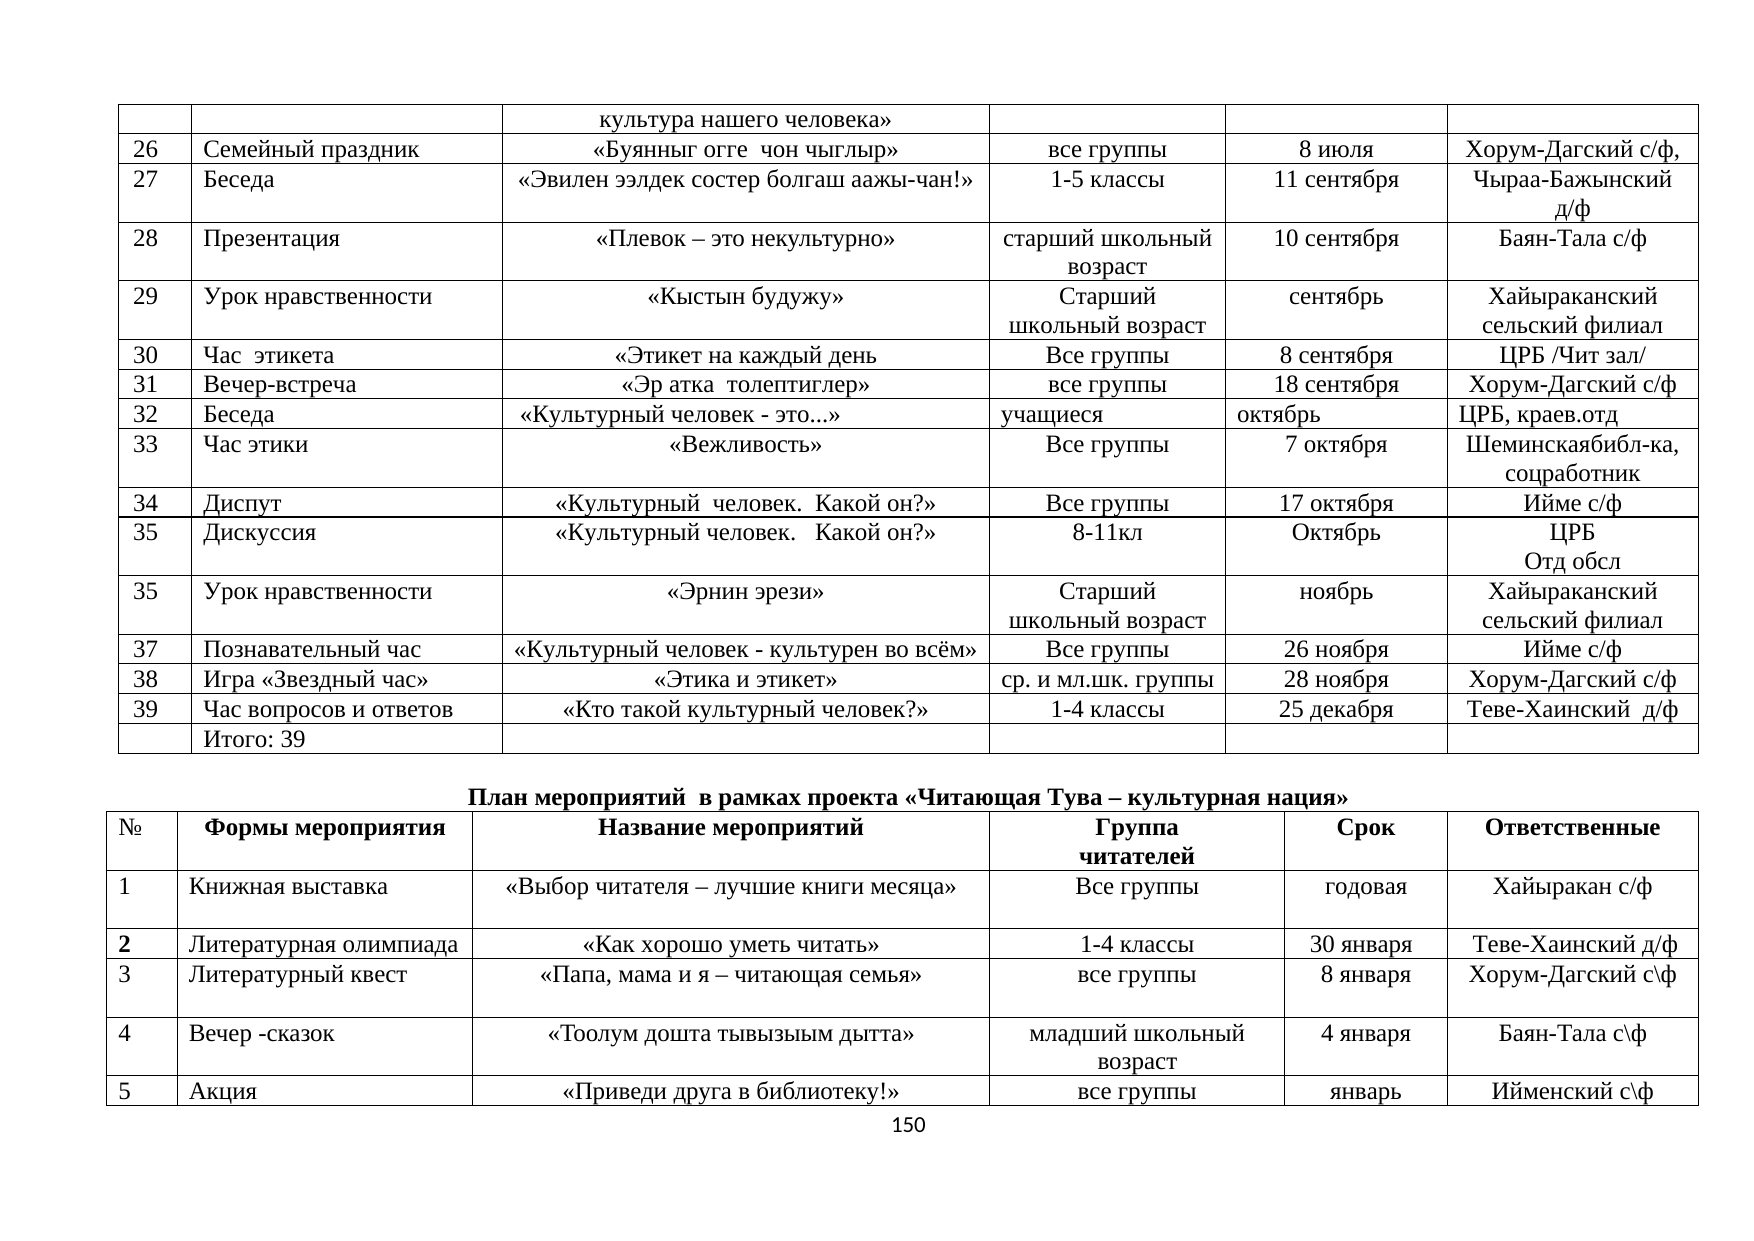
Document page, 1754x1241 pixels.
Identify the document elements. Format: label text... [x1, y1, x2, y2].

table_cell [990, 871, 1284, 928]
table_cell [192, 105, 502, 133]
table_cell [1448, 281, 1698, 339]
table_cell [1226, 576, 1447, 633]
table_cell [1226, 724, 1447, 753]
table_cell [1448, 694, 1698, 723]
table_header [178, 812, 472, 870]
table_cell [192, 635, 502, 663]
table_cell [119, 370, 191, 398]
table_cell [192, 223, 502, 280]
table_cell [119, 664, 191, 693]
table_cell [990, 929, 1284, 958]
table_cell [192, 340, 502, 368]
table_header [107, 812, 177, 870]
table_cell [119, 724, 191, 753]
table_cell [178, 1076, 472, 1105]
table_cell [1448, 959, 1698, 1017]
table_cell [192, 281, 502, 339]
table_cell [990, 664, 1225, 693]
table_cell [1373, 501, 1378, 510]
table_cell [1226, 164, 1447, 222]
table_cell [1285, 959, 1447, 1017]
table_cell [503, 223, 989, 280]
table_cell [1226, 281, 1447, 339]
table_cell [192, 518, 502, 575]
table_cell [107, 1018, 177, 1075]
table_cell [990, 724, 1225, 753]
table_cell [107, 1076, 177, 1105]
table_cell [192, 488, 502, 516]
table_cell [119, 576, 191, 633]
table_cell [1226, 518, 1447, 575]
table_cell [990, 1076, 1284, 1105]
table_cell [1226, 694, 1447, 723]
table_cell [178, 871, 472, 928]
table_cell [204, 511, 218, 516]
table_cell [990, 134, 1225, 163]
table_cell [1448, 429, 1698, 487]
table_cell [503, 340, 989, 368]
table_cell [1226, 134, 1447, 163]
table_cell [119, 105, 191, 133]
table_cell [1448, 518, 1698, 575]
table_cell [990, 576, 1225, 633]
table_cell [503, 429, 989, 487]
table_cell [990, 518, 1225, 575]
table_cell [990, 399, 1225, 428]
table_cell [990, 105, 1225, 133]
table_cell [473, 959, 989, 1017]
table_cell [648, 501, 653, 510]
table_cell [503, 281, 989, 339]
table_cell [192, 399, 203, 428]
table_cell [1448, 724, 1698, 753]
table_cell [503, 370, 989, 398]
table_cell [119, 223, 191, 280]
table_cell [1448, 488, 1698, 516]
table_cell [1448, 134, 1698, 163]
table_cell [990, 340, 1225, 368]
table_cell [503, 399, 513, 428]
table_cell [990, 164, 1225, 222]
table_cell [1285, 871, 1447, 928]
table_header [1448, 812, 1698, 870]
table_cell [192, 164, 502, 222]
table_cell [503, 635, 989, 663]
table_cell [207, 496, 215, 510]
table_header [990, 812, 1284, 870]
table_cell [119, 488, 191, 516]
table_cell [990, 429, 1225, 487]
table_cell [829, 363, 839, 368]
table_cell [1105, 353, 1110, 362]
text План мероприятий в рамках проекта «Читающая Тува – культурная нация» [118, 782, 1698, 811]
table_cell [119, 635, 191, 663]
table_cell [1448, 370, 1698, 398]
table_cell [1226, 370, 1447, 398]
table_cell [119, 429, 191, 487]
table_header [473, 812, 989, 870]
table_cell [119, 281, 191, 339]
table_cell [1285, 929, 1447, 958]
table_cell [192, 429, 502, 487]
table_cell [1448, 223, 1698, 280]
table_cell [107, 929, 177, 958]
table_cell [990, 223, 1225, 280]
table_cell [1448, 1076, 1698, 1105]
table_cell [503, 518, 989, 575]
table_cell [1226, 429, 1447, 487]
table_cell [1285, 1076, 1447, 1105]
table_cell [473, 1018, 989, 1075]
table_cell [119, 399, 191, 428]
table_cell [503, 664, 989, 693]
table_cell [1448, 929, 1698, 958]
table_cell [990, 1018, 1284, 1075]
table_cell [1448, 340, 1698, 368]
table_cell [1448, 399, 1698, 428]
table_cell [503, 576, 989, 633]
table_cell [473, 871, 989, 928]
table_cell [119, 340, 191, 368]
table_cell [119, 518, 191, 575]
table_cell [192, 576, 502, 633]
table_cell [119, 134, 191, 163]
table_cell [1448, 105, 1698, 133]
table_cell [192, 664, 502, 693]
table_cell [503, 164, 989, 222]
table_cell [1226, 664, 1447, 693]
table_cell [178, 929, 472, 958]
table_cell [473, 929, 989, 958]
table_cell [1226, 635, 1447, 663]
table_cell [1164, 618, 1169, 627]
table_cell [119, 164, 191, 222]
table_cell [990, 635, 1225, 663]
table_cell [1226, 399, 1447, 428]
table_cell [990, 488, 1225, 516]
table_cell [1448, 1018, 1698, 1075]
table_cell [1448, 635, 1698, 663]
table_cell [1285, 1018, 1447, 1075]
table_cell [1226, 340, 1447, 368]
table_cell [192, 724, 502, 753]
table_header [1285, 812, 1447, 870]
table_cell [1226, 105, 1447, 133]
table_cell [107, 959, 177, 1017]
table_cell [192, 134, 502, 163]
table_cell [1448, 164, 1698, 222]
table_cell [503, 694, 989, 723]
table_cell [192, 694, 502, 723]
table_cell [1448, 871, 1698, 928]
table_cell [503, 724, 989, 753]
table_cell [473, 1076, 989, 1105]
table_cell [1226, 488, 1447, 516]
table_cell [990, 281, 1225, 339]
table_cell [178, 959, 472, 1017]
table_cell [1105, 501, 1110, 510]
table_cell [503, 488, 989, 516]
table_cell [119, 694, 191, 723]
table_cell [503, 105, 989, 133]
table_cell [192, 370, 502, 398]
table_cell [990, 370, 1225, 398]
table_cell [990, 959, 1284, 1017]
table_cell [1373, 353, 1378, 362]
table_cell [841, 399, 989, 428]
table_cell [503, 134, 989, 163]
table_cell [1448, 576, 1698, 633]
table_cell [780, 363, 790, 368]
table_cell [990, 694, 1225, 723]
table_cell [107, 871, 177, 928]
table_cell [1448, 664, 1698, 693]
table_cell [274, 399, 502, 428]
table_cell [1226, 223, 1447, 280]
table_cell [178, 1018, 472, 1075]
